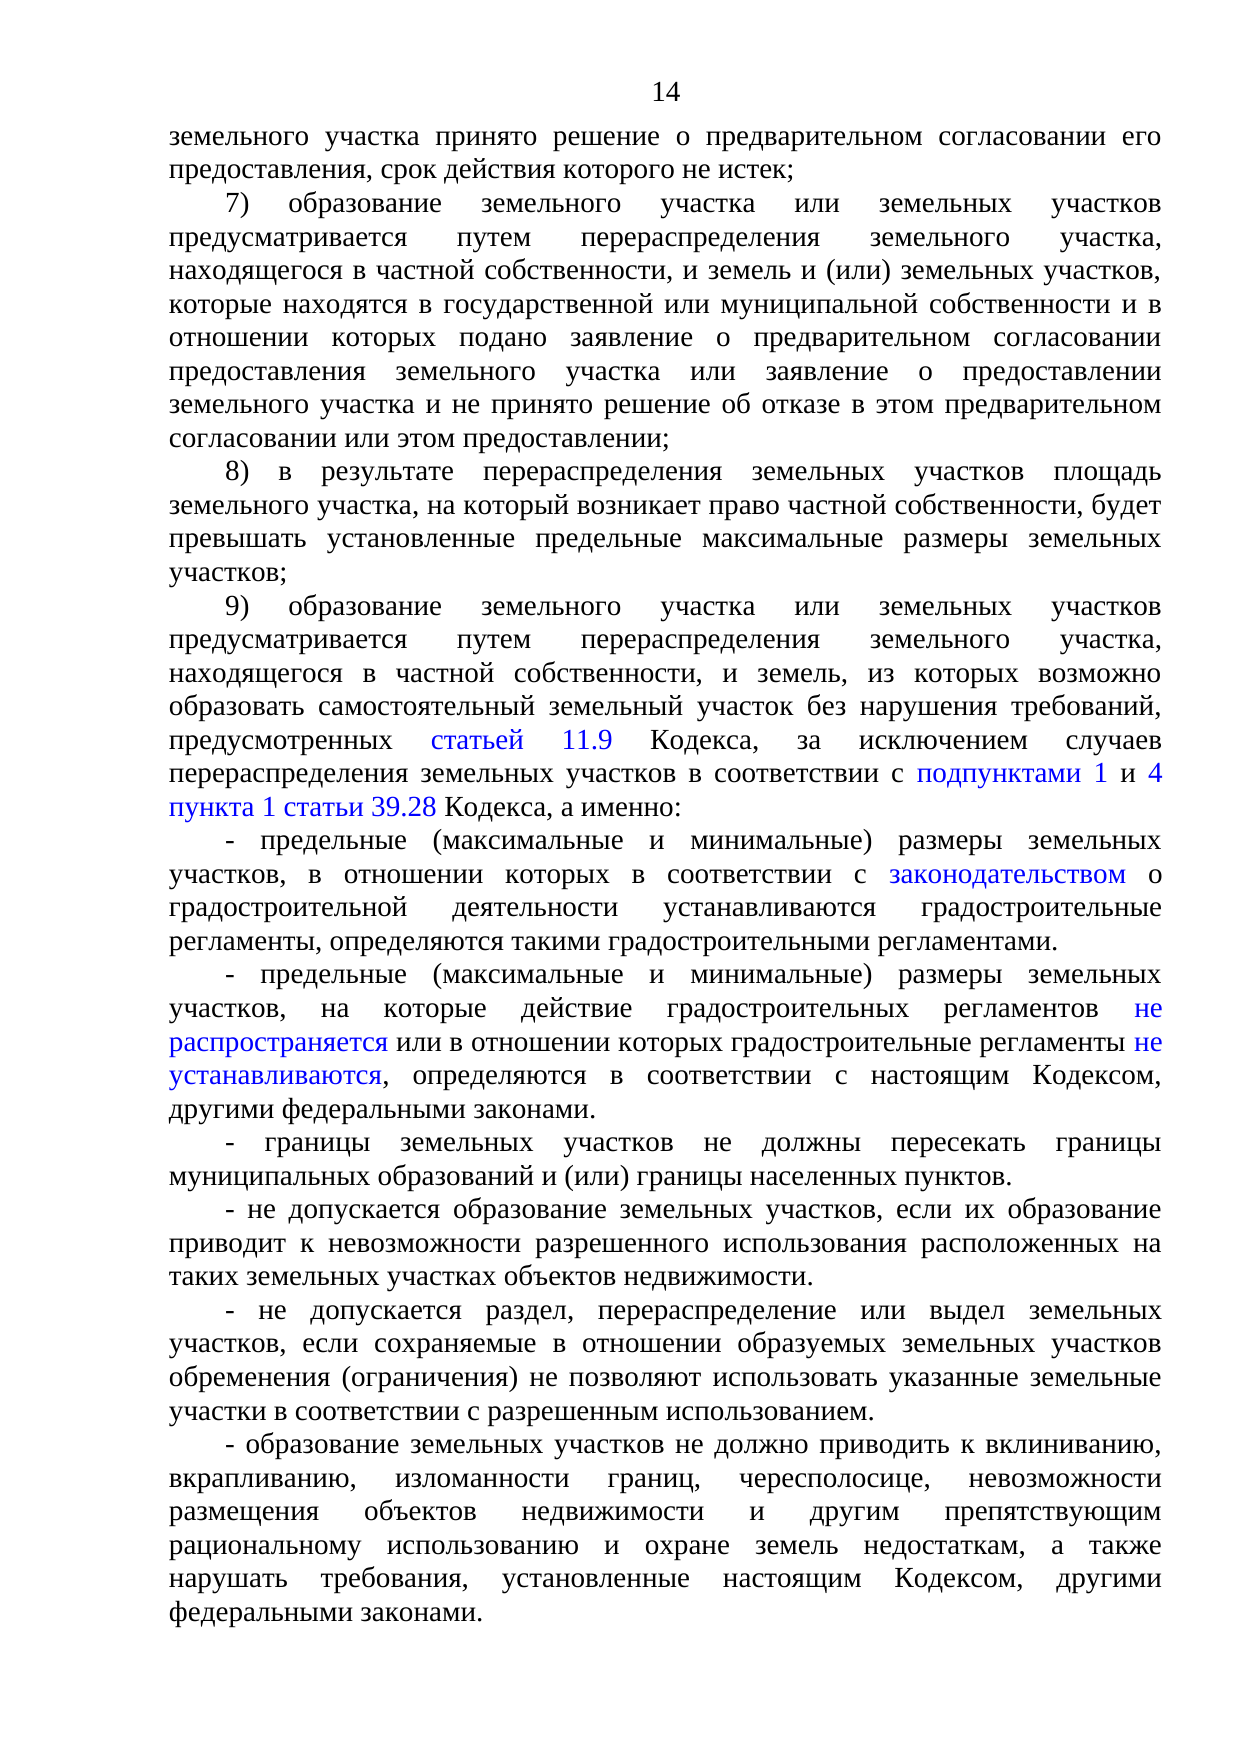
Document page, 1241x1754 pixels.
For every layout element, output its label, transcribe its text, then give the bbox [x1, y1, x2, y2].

text - образование земельных участков не должно приводить к вклиниванию, вкрапливанию, изломанности границ, чересполосице, невозможности размещения объектов недвижимости и другим препятствующим рациональному использованию и охране земель недостаткам, а также нарушать требования, установленные настоящим Кодексом, другими федеральными законами. [169, 1426, 1162, 1627]
text 8) в результате перераспределения земельных участков площадь земельного участка, на который возникает право частной собственности, будет превышать установленные предельные максимальные размеры земельных участков; [169, 453, 1162, 588]
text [169, 118, 1162, 185]
text 9) образование земельного участка или земельных участков предусматривается путем перераспределения земельного участка, находящегося в частной собственности, и земель, из которых возможно образовать самостоятельный земельный участок без нарушения требований, предусмотренных статьей 11.9 Кодекса, за исключением случаев перераспределения земельных участков в соответствии с подпунктами 1 и 4 пункта 1 статьи 39.28 Кодекса, а именно: [169, 588, 1162, 822]
text 7) образование земельного участка или земельных участков предусматривается путем перераспределения земельного участка, находящегося в частной собственности, и земель и (или) земельных участков, которые находятся в государственной или муниципальной собственности и в отношении которых подано заявление о предварительном согласовании предоставления земельного участка или заявление о предоставлении земельного участка и не принято решение об отказе в этом предварительном согласовании или этом предоставлении; [169, 185, 1162, 453]
text - границы земельных участков не должны пересекать границы муниципальных образований и (или) границы населенных пунктов. [169, 1124, 1162, 1191]
text - предельные (максимальные и минимальные) размеры земельных участков, на которые действие градостроительных регламентов не распространяется или в отношении которых градостроительные регламенты не устанавливаются, определяются в соответствии с настоящим Кодексом, другими федеральными законами. [169, 957, 1162, 1124]
text - не допускается образование земельных участков, если их образование приводит к невозможности разрешенного использования расположенных на таких земельных участках объектов недвижимости. [169, 1191, 1162, 1292]
text - предельные (максимальные и минимальные) размеры земельных участков, в отношении которых в соответствии с законодательством о градостроительной деятельности устанавливаются градостроительные регламенты, определяются такими градостроительными регламентами. [169, 822, 1162, 957]
text - не допускается раздел, перераспределение или выдел земельных участков, если сохраняемые в отношении образуемых земельных участков обременения (ограничения) не позволяют использовать указанные земельные участки в соответствии с разрешенным использованием. [169, 1292, 1162, 1426]
